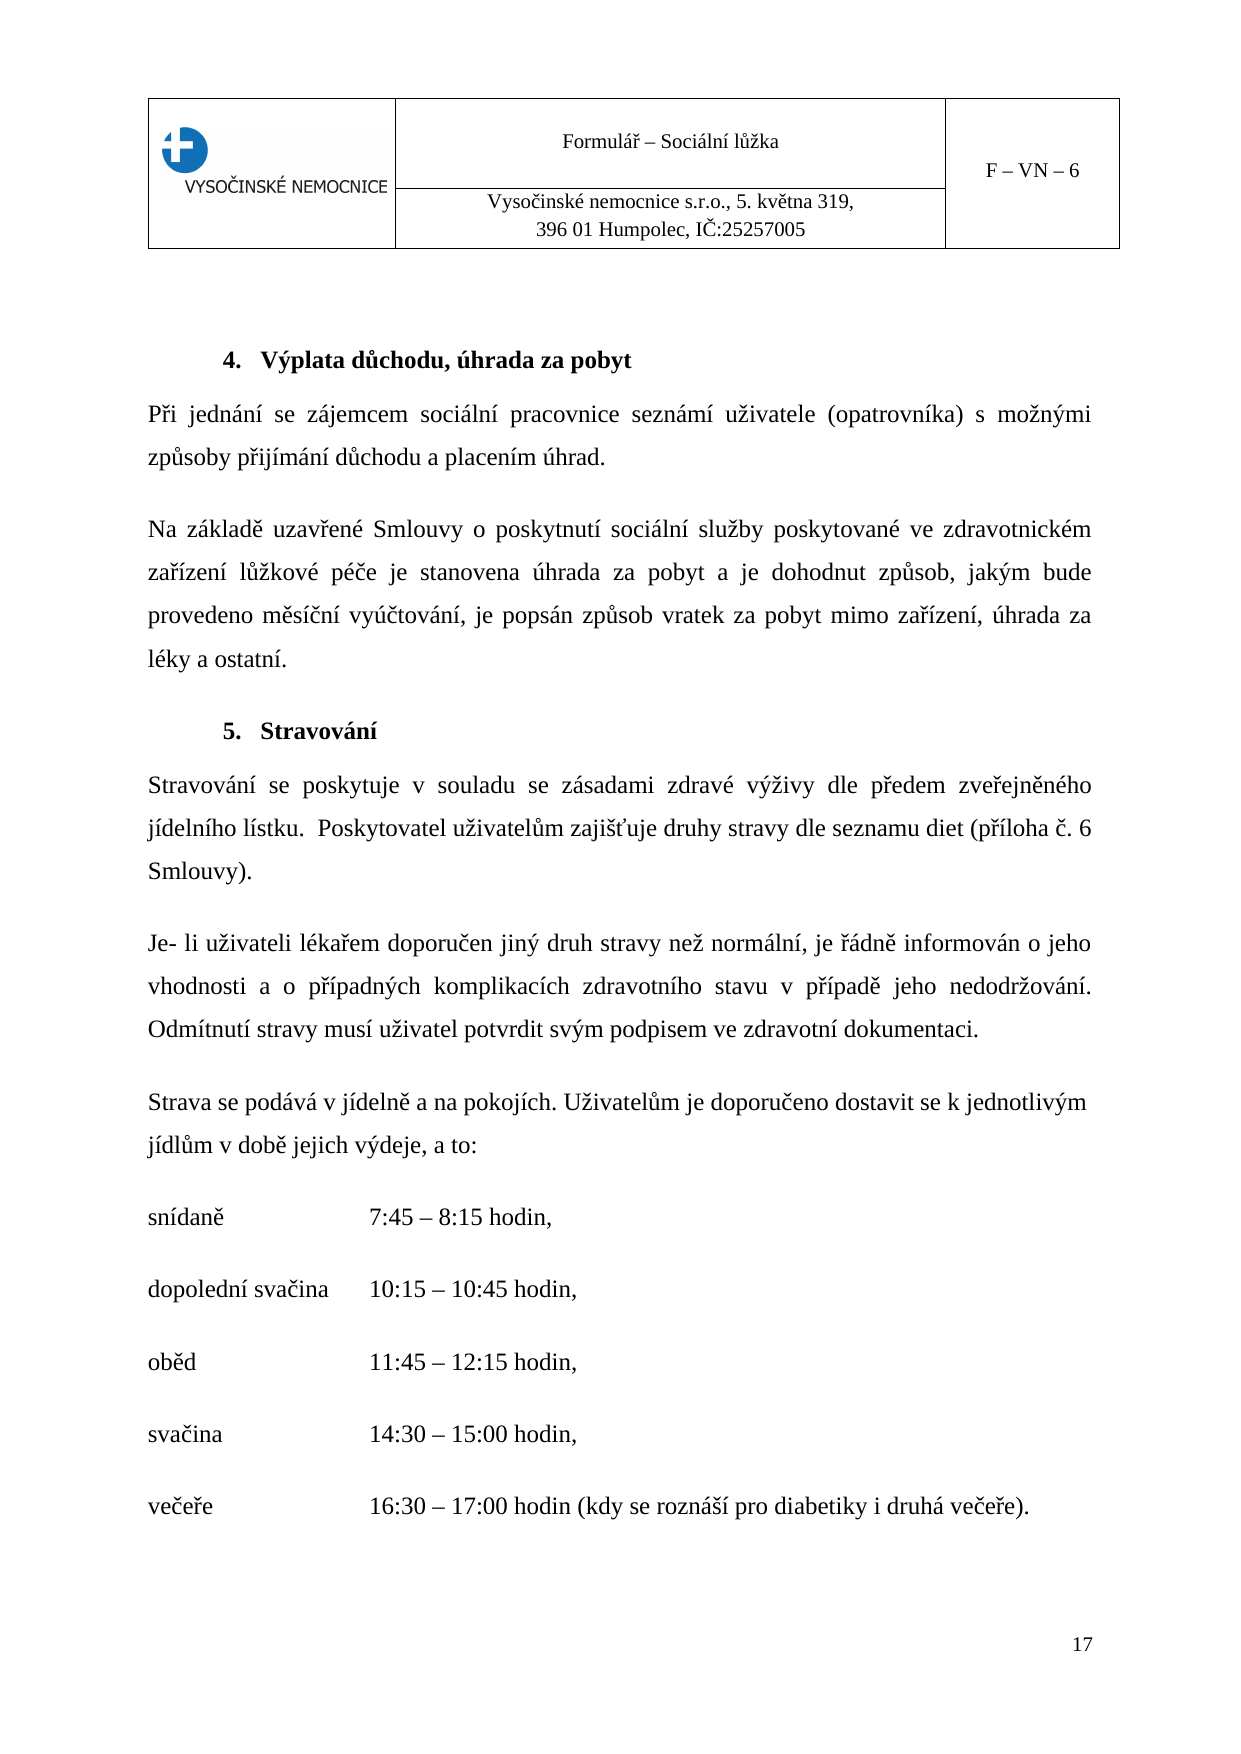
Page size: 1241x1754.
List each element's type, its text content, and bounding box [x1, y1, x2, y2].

text svačina 14:30 – 15:00 hodin, [148, 1419, 1093, 1448]
text dopolední svačina 10:15 – 10:45 hodin, [148, 1274, 1093, 1303]
picture [162, 127, 388, 200]
text snídaně 7:45 – 8:15 hodin, [148, 1202, 1093, 1231]
text oběd 11:45 – 12:15 hodin, [148, 1347, 1093, 1376]
list Stravování [223, 716, 1093, 745]
text Při jednání se zájemcem sociální pracovnice seznámí uživatele (opatrovníka) s možnými způsoby přijímání důchodu a placením úhrad. [148, 399, 1093, 471]
text večeře 16:30 – 17:00 hodin (kdy se roznáší pro diabetiky i druhá večeře). [148, 1491, 1093, 1520]
text Na základě uzavřené Smlouvy o poskytnutí sociální služby poskytované ve zdravotnickém zařízení lůžkové péče je stanovena úhrada za pobyt a je dohodnut způsob, jakým bude provedeno měsíční vyúčtování, je popsán způsob vratek za pobyt mimo zařízení, úhrada za léky a ostatní. [148, 514, 1093, 672]
text Stravování se poskytuje v souladu se zásadami zdravé výživy dle předem zveřejněného jídelního lístku. Poskytovatel uživatelům zajišťuje druhy stravy dle seznamu diet (příloha č. 6 Smlouvy). [148, 770, 1093, 885]
list Výplata důchodu, úhrada za pobyt [223, 345, 1093, 374]
text Strava se podává v jídelně a na pokojích. Uživatelům je doporučeno dostavit se k jednotlivým jídlům v době jejich výdeje, a to: [148, 1087, 1093, 1159]
text Je- li uživateli lékařem doporučen jiný druh stravy než normální, je řádně informován o jeho vhodnosti a o případných komplikacích zdravotního stavu v případě jeho nedodržování. Odmítnutí stravy musí uživatel potvrdit svým podpisem ve zdravotní dokumentaci. [148, 928, 1093, 1043]
